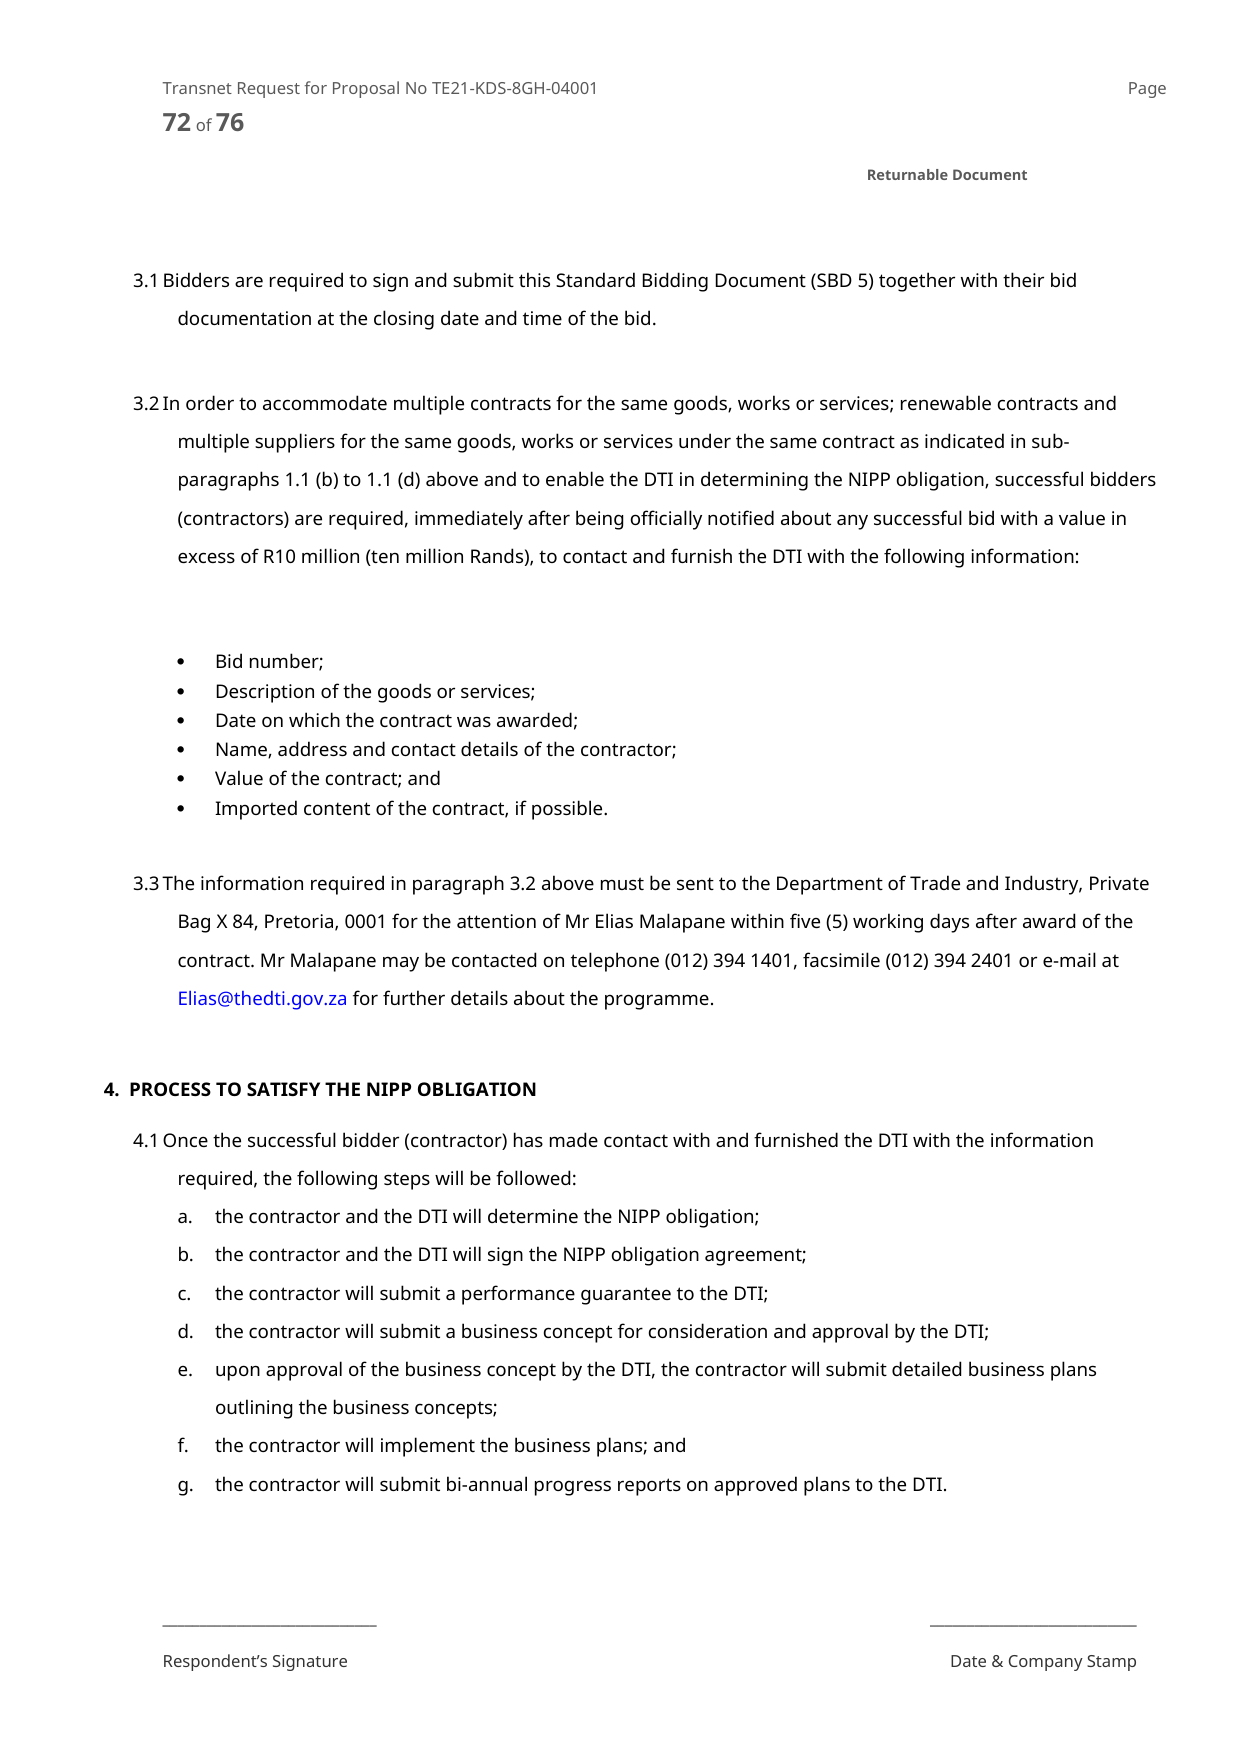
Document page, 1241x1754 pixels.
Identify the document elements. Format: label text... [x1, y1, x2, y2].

list Description of the goods or services; [177, 678, 1157, 703]
list the contractor and the DTI will sign the NIPP obligation agreement; [177, 1242, 1167, 1267]
list Value of the contract; and [177, 766, 1157, 791]
list the contractor and the DTI will determine the NIPP obligation; [177, 1203, 1167, 1229]
list The information required in paragraph 3.2 above must be sent to the Department of Trade and Industry, Private Bag X 84, Pretoria, 0001 for the attention of Mr Elias Malapane within five (5) working days after award of the contract. Mr Malapane may be contacted on telephone (012) 394 1401, facsimile (012) 394 2401 or e-mail at Elias@thedti.gov.za for further details about the programme. [133, 871, 1167, 1011]
list Name, address and contact details of the contractor; [177, 736, 1157, 762]
list the contractor will submit bi-annual progress reports on approved plans to the DTI. [177, 1471, 1167, 1496]
list Once the successful bidder (contractor) has made contact with and furnished the DTI with the information required, the following steps will be followed: [133, 1127, 1167, 1191]
list Date on which the contract was awarded; [177, 707, 1157, 733]
list the contractor will submit a business concept for consideration and approval by the DTI; [177, 1318, 1167, 1343]
list PROCESS TO SATISFY THE NIPP OBLIGATION [103, 1076, 1167, 1102]
list Bid number; [177, 649, 1157, 674]
list upon approval of the business concept by the DTI, the contractor will submit detailed business plans outlining the business concepts; [177, 1356, 1167, 1420]
list the contractor will submit a performance guarantee to the DTI; [177, 1280, 1167, 1305]
list Bidders are required to sign and submit this Standard Bidding Document (SBD 5) together with their bid documentation at the closing date and time of the bid. [133, 267, 1167, 331]
list Imported content of the contract, if possible. [177, 795, 1157, 821]
list the contractor will implement the business plans; and [177, 1433, 1167, 1458]
list In order to accommodate multiple contracts for the same goods, works or services; renewable contracts and multiple suppliers for the same goods, works or services under the same contract as indicated in sub-paragraphs 1.1 (b) to 1.1 (d) above and to enable the DTI in determining the NIPP obligation, successful bidders (contractors) are required, immediately after being officially notified about any successful bid with a value in excess of R10 million (ten million Rands), to contact and furnish the DTI with the following information: [133, 390, 1167, 569]
